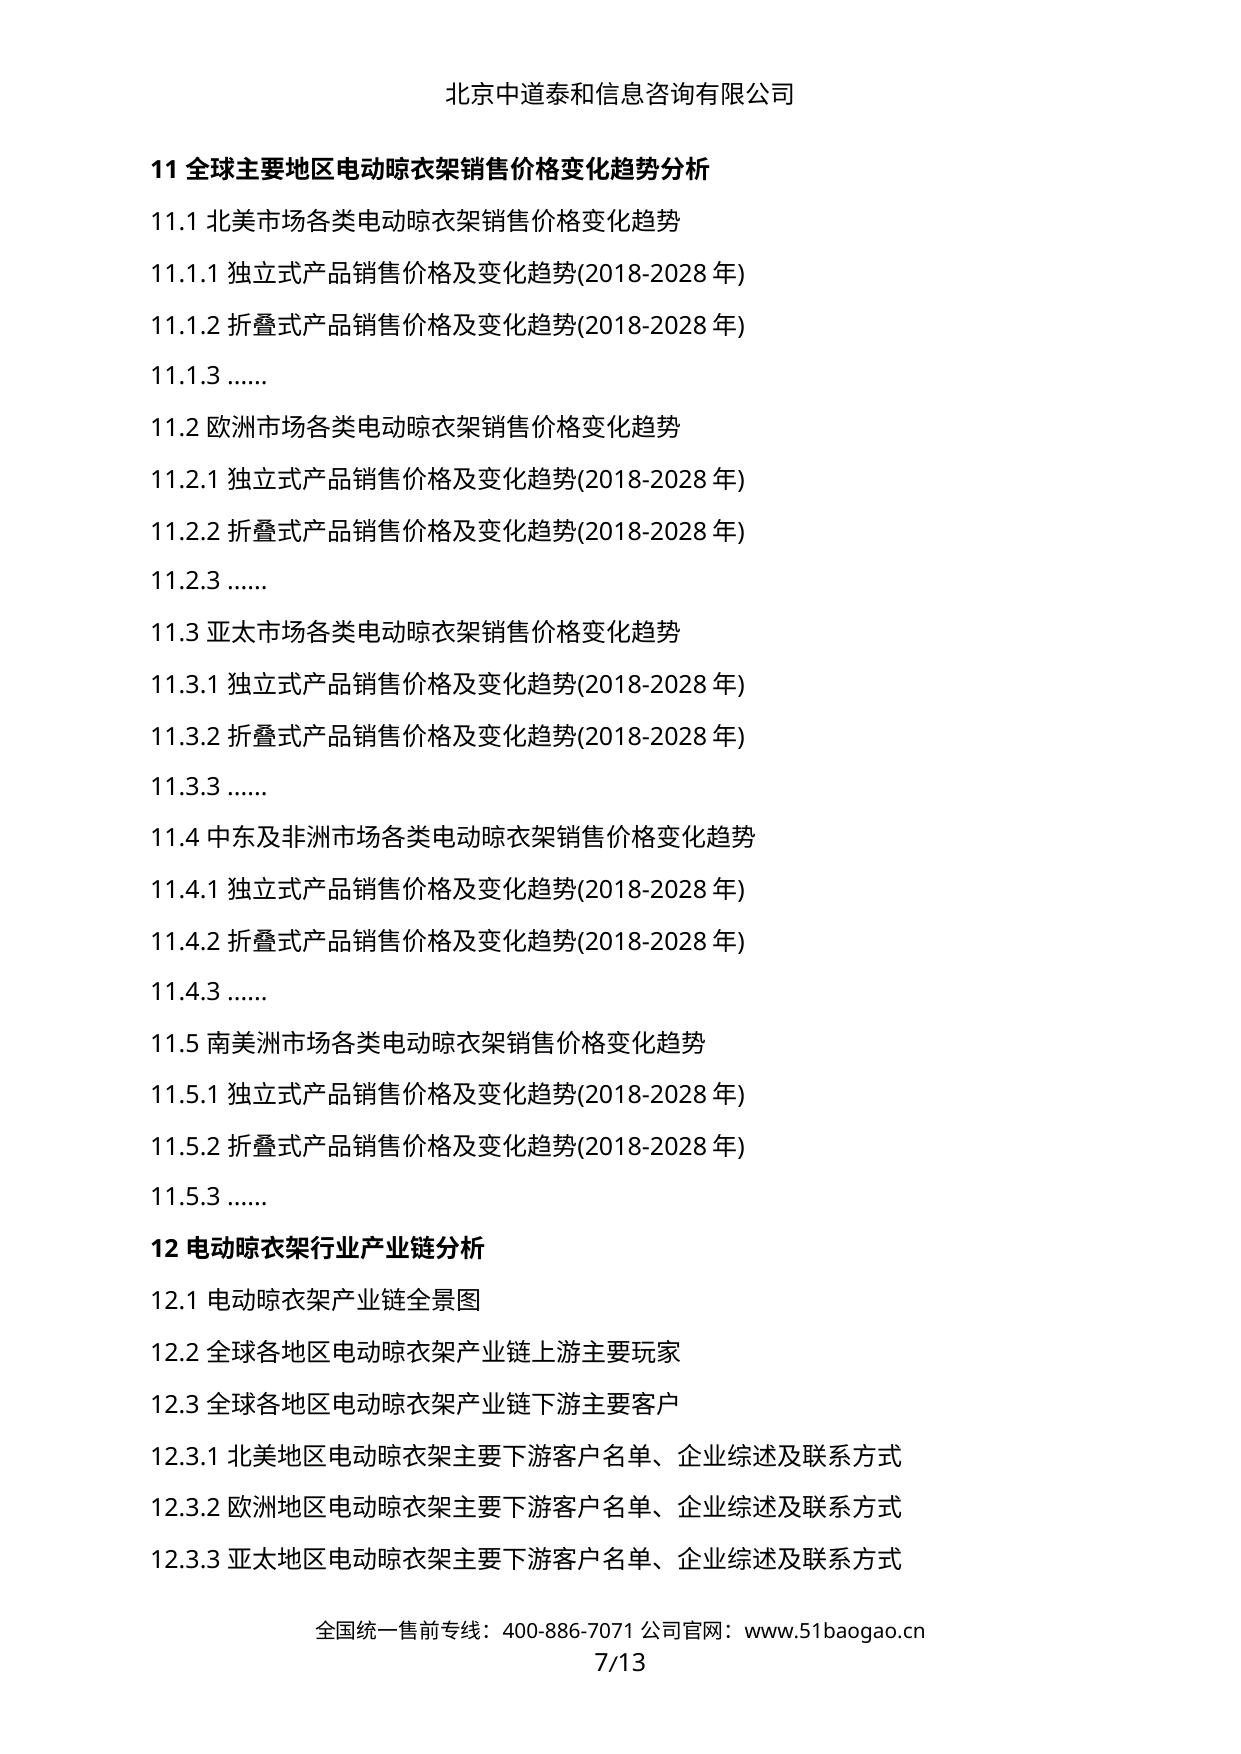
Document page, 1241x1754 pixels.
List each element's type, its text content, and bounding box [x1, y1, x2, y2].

text 11.5.1 独立式产品销售价格及变化趋势(2018-2028年) [150, 1075, 1090, 1111]
text 11.2 欧洲市场各类电动晾衣架销售价格变化趋势 [150, 407, 1090, 443]
text 12.3.1 北美地区电动晾衣架主要下游客户名单、企业综述及联系方式 [150, 1436, 1090, 1472]
text 12.3.3 亚太地区电动晾衣架主要下游客户名单、企业综述及联系方式 [150, 1540, 1090, 1576]
text 11.2.1 独立式产品销售价格及变化趋势(2018-2028年) [150, 459, 1090, 495]
text 11.3 亚太市场各类电动晾衣架销售价格变化趋势 [150, 612, 1090, 649]
text 11.5 南美洲市场各类电动晾衣架销售价格变化趋势 [150, 1023, 1090, 1059]
text 11.4.1 独立式产品销售价格及变化趋势(2018-2028年) [150, 870, 1090, 906]
text 11.4.3 ...... [150, 973, 1090, 1007]
text 11.2.2 折叠式产品销售价格及变化趋势(2018-2028年) [150, 511, 1090, 547]
text 11.3.1 独立式产品销售价格及变化趋势(2018-2028年) [150, 664, 1090, 701]
text 12.2 全球各地区电动晾衣架产业链上游主要玩家 [150, 1332, 1090, 1368]
text 11 全球主要地区电动晾衣架销售价格变化趋势分析 [150, 150, 1090, 186]
text 11.2.3 ...... [150, 563, 1090, 597]
text 11.1.2 折叠式产品销售价格及变化趋势(2018-2028年) [150, 306, 1090, 342]
text 11.4 中东及非洲市场各类电动晾衣架销售价格变化趋势 [150, 818, 1090, 854]
text 12.3.2 欧洲地区电动晾衣架主要下游客户名单、企业综述及联系方式 [150, 1488, 1090, 1524]
text 12.3 全球各地区电动晾衣架产业链下游主要客户 [150, 1384, 1090, 1420]
text 11.5.3 ...... [150, 1179, 1090, 1213]
text 11.3.3 ...... [150, 768, 1090, 802]
text 11.4.2 折叠式产品销售价格及变化趋势(2018-2028年) [150, 922, 1090, 958]
text 11.3.2 折叠式产品销售价格及变化趋势(2018-2028年) [150, 716, 1090, 752]
text 11.1.3 ...... [150, 357, 1090, 392]
text 11.1 北美市场各类电动晾衣架销售价格变化趋势 [150, 202, 1090, 238]
text 11.1.1 独立式产品销售价格及变化趋势(2018-2028年) [150, 254, 1090, 290]
text 11.5.2 折叠式产品销售价格及变化趋势(2018-2028年) [150, 1127, 1090, 1163]
text 12.1 电动晾衣架产业链全景图 [150, 1280, 1090, 1317]
text 12 电动晾衣架行业产业链分析 [150, 1228, 1090, 1265]
